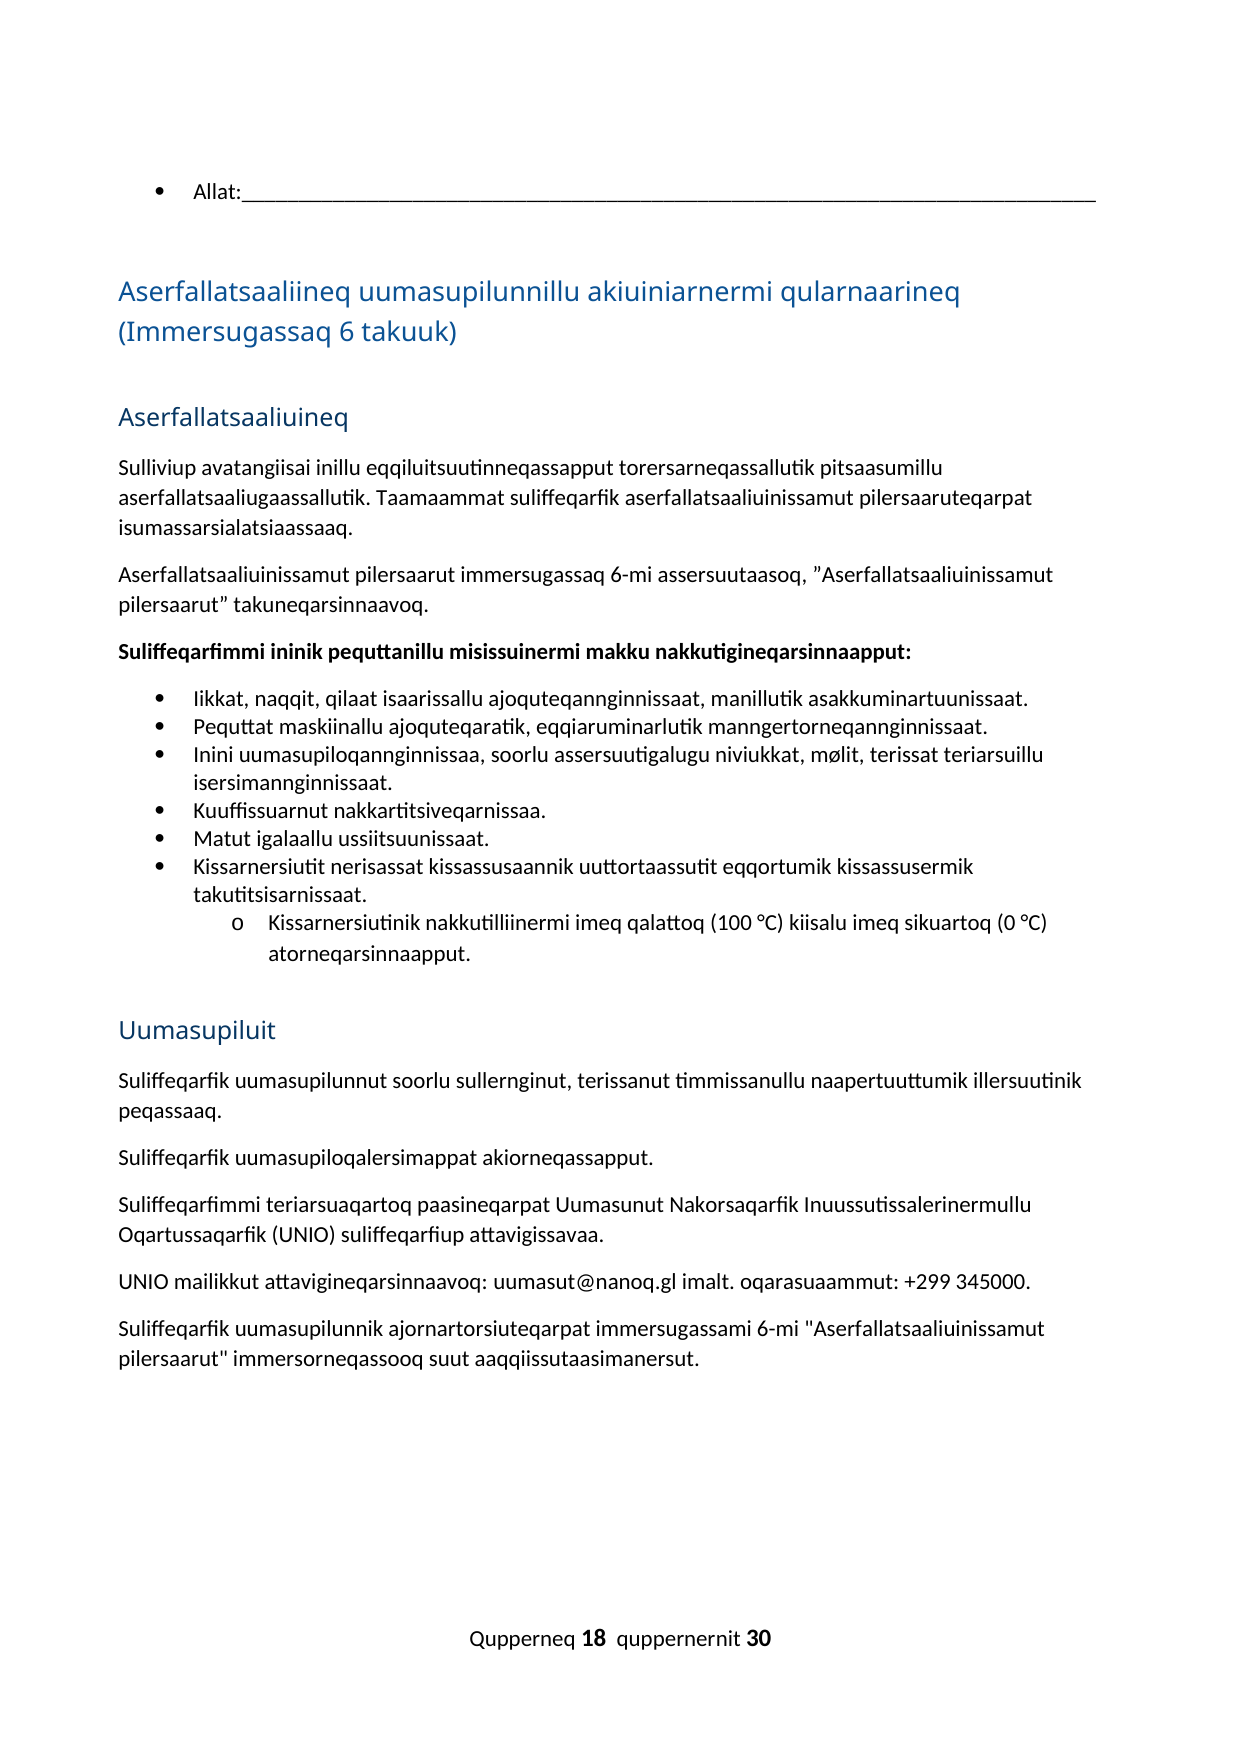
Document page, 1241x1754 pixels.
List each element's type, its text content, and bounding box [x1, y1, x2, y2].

list Inini uumasupiloqannginnissaa, soorlu assersuutigalugu niviukkat, mølit, terissat teriarsuillu isersimannginnissaat. [156, 740, 1122, 796]
text Uumasupiluit [118, 1013, 1122, 1047]
list Allat:___________________________________________________________________________ [156, 177, 1122, 205]
list Matut igalaallu ussiitsuunissaat. [156, 824, 1122, 852]
list Kissarnersiutit nerisassat kissassusaannik uuttortaassutit eqqortumik kissassusermik takutitsisarnissaat. [156, 852, 1122, 908]
text Suliffeqarfik uumasupilunnut soorlu sullernginut, terissanut timmissanullu naapertuuttumik illersuutinik peqassaaq. [118, 1066, 1122, 1124]
text Aserfallatsaaliuineq [118, 399, 1122, 433]
list Iikkat, naqqit, qilaat isaarissallu ajoquteqannginnissaat, manillutik asakkuminartuunissaat. [156, 684, 1122, 712]
text Sulliviup avatangiisai inillu eqqiluitsuutinneqassapput torersarneqassallutik pitsaasumillu aserfallatsaaliugaassallutik. Taamaammat suliffeqarfik aserfallatsaaliuinissamut pilersaaruteqarpat isumassarsialatsiaassaaq. [118, 453, 1122, 541]
text Aserfallatsaaliuinissamut pilersaarut immersugassaq 6-mi assersuutaasoq, ”Aserfallatsaaliuinissamut pilersaarut” takuneqarsinnaavoq. [118, 560, 1122, 618]
text Suliffeqarfik uumasupiloqalersimappat akiorneqassapput. [118, 1143, 1122, 1171]
text UNIO mailikkut attavigineqarsinnaavoq: uumasut@nanoq.gl imalt. oqarasuaammut: +299 345000. [118, 1267, 1122, 1295]
list Kuuffissuarnut nakkartitsiveqarnissaa. [156, 796, 1122, 824]
list Pequttat maskiinallu ajoquteqaratik, eqqiaruminarlutik manngertorneqannginnissaat. [156, 712, 1122, 740]
list Kissarnersiutinik nakkutilliinermi imeq qalattoq (100 °C) kiisalu imeq sikuartoq (0 °C) atorneqarsinnaapput. [231, 908, 1122, 968]
subtitle Aserfallatsaaliineq uumasupilunnillu akiuiniarnermi qularnaarineq (Immersugassaq 6 takuuk) [118, 273, 1122, 349]
text Suliffeqarfimmi teriarsuaqartoq paasineqarpat Uumasunut Nakorsaqarfik Inuussutissalerinermullu Oqartussaqarfik (UNIO) suliffeqarfiup attavigissavaa. [118, 1190, 1122, 1248]
text Suliffeqarfik uumasupilunnik ajornartorsiuteqarpat immersugassami 6-mi "Aserfallatsaaliuinissamut pilersaarut" immersorneqassooq suut aaqqiissutaasimanersut. [118, 1314, 1122, 1372]
text Suliffeqarfimmi ininik pequttanillu misissuinermi makku nakkutigineqarsinnaapput: [118, 637, 1122, 665]
